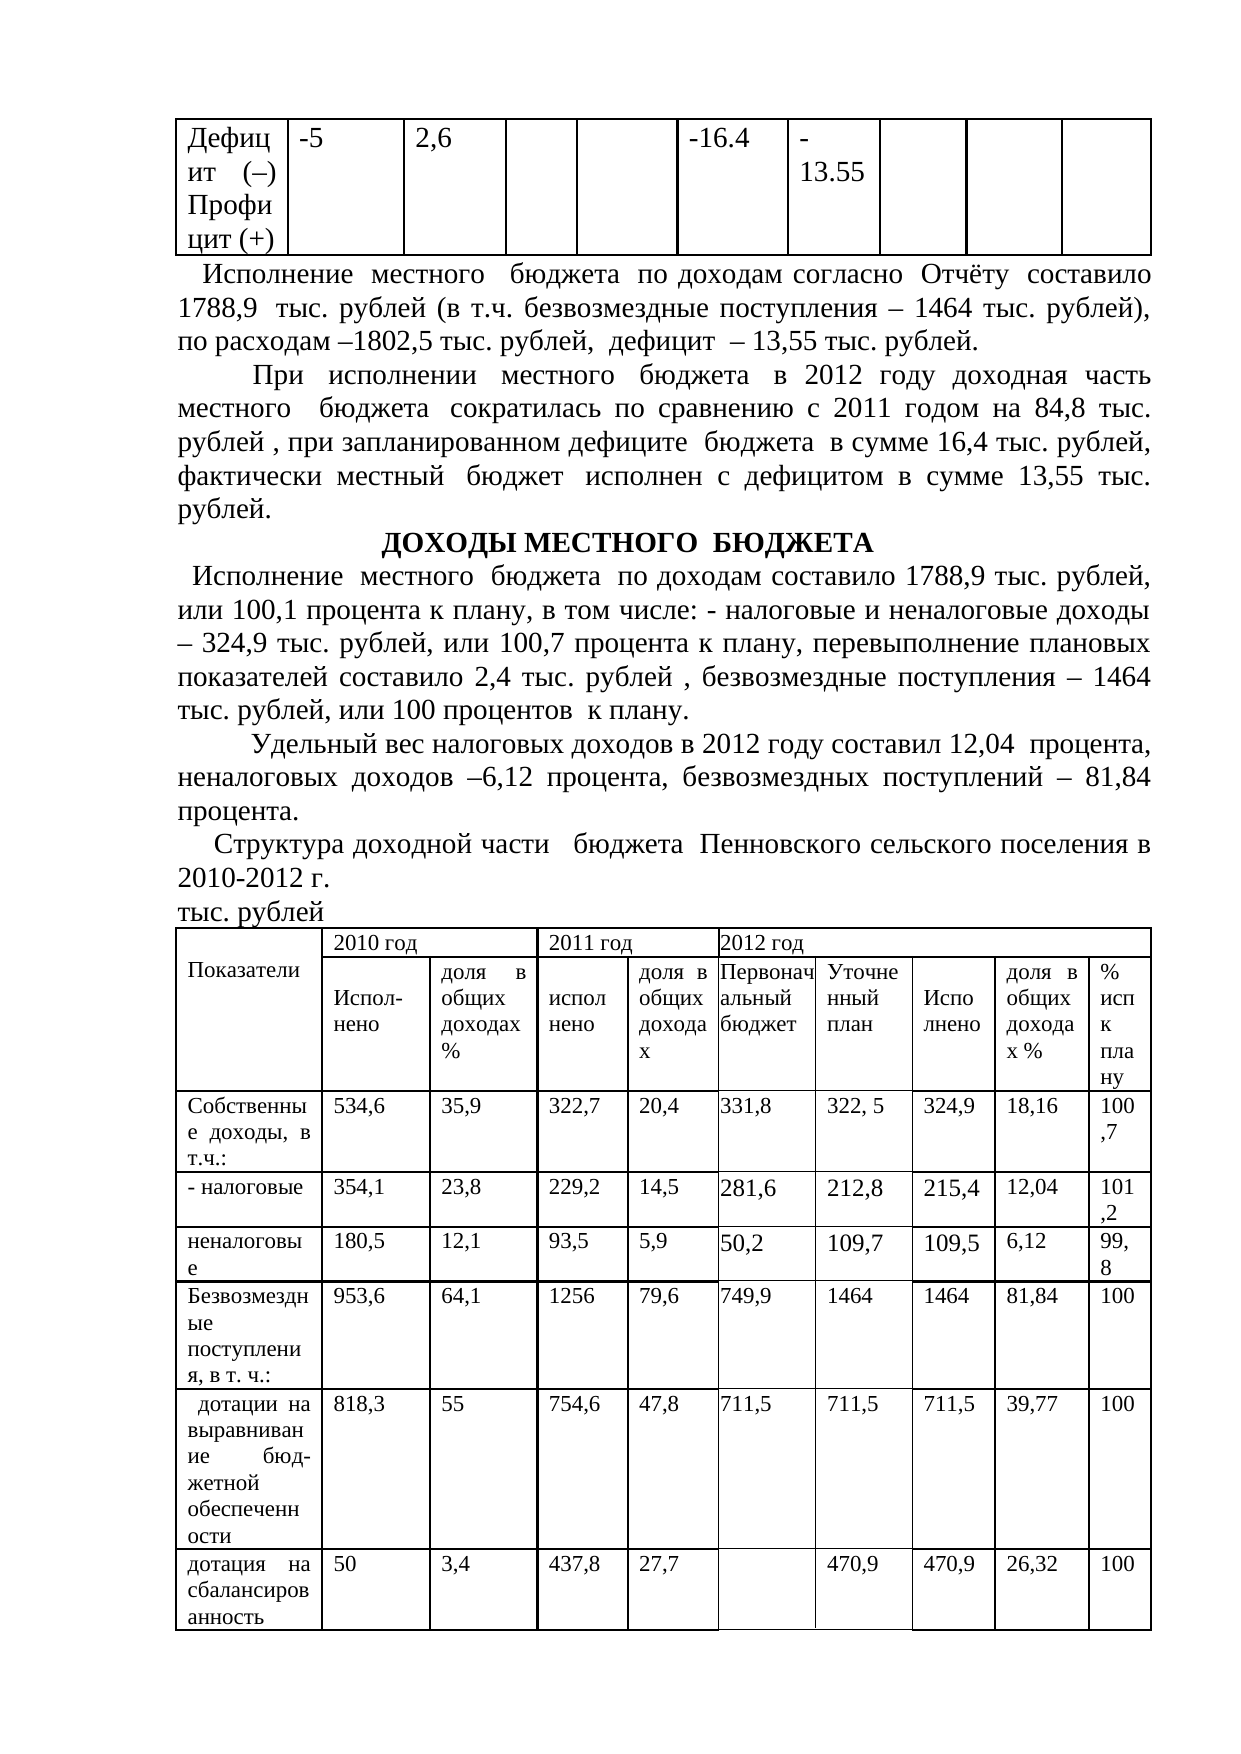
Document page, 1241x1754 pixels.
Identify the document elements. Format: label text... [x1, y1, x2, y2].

table_cell Первоначальный бюджет [719, 958, 815, 1089]
table_cell 27,7 [629, 1550, 718, 1629]
table_cell 99,8 [1090, 1228, 1150, 1280]
table_cell 23,8 [431, 1173, 536, 1226]
table_cell [968, 120, 1061, 254]
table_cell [177, 1550, 321, 1629]
table_cell 100 [1090, 1550, 1150, 1629]
table_cell 64,1 [431, 1283, 536, 1388]
table_cell 100 [1090, 1390, 1150, 1548]
table_cell 711,5 [719, 1389, 815, 1548]
table_cell 749,9 [719, 1281, 815, 1388]
table_cell 2,6 [405, 120, 505, 254]
table_cell Безвозмездные поступления, в т. ч.: [177, 1283, 321, 1388]
table_cell 470,9 [913, 1550, 994, 1629]
table_cell 35,9 [431, 1092, 536, 1171]
table_cell 3,4 [431, 1550, 536, 1629]
table_cell 18,16 [996, 1092, 1088, 1171]
table_cell 212,8 [816, 1172, 912, 1226]
table_cell 93,5 [539, 1228, 627, 1280]
table_cell 711,5 [913, 1390, 994, 1548]
table_cell 215,4 [913, 1173, 994, 1226]
table_cell 26,32 [996, 1550, 1088, 1629]
table_cell [507, 120, 576, 254]
table_cell 229,2 [539, 1173, 627, 1226]
table_cell Собственные доходы, в т.ч.: [177, 1092, 321, 1171]
table_cell исполнено [539, 958, 627, 1089]
table_header 2012 год [720, 929, 1150, 956]
table_header 2010 год [323, 929, 536, 956]
text Исполнение местного бюджета по доходам составило 1788,9 тыс. рублей, или 100,1 процента к плану, в том числе: - налоговые и неналоговые доходы – 324,9 тыс. рублей, или 100,7 процента к плану, перевыполнение плановых показателей составило 2,4 тыс. рублей , безвозмездные поступления – 1464 тыс. рублей, или 100 процентов к плану. [177, 558, 1152, 726]
table_cell -13.55 [789, 120, 879, 254]
table_cell неналоговые [177, 1228, 321, 1280]
table_cell 953,6 [323, 1283, 429, 1388]
text Удельный вес налоговых доходов в 2012 году составил 12,04 процента, неналоговых доходов –6,12 процента, безвозмездных поступлений – 81,84 процента. [177, 726, 1152, 827]
table_cell % исп к плану [1090, 958, 1150, 1089]
table_cell 39,77 [996, 1390, 1088, 1548]
text При исполнении местного бюджета в 2012 году доходная часть местного бюджета сократилась по сравнению с 2011 годом на 84,8 тыс. рублей , при запланированном дефиците бюджета в сумме 16,4 тыс. рублей, фактически местный бюджет исполнен с дефицитом в сумме 13,55 тыс. рублей. [177, 357, 1152, 525]
table_cell 354,1 [323, 1173, 429, 1226]
table_cell 534,6 [323, 1092, 429, 1171]
table_cell 437,8 [539, 1550, 627, 1629]
table_cell доля в общих доходах [629, 958, 718, 1089]
table_cell -5 [289, 120, 403, 254]
table_cell 50,2 [719, 1227, 815, 1280]
table_cell 55 [431, 1390, 536, 1548]
table_cell 81,84 [996, 1283, 1088, 1388]
table_header 2011 год [539, 929, 718, 956]
table_cell 101,2 [1090, 1173, 1150, 1226]
table_cell 6,12 [996, 1228, 1088, 1280]
text Доходы местного бюджета [177, 525, 1152, 558]
table_cell [578, 120, 676, 254]
table_cell 754,6 [539, 1390, 627, 1548]
table_cell Исполнено [913, 958, 994, 1089]
table_cell 322, 5 [816, 1091, 912, 1171]
table_cell 322,7 [539, 1092, 627, 1171]
table_cell 109,7 [816, 1227, 912, 1280]
text Исполнение местного бюджета по доходам согласно Отчёту составило 1788,9 тыс. рублей (в т.ч. безвозмездные поступления – 1464 тыс. рублей), по расходам –1802,5 тыс. рублей, дефицит – 13,55 тыс. рублей. [177, 256, 1152, 357]
table_cell [1063, 120, 1150, 254]
text тыс. рублей [177, 894, 1152, 927]
table_cell доля в общих доходах % [996, 958, 1088, 1089]
table_cell Уточненный план [816, 958, 912, 1089]
table_cell 12,04 [996, 1173, 1088, 1226]
table_cell 711,5 [816, 1389, 912, 1548]
table_cell 180,5 [323, 1228, 429, 1280]
table_cell -16.4 [679, 120, 787, 254]
table_cell - налоговые [177, 1173, 321, 1226]
table_cell 1464 [816, 1281, 912, 1388]
table_cell 1464 [913, 1283, 994, 1388]
table_cell 20,4 [629, 1092, 718, 1171]
table_cell 109,5 [913, 1228, 994, 1280]
table_cell доля в общих доходах % [431, 958, 536, 1089]
table_cell Дефицит (–) Профицит (+) [177, 120, 287, 254]
table_cell [719, 1549, 816, 1629]
table_cell Испол-нено [323, 958, 429, 1089]
text Структура доходной части бюджета Пенновского сельского поселения в 2010-2012 г. [177, 827, 1152, 894]
table_cell 324,9 [913, 1092, 994, 1171]
table_cell 1256 [539, 1283, 627, 1388]
table_cell 14,5 [629, 1173, 718, 1226]
table_cell 47,8 [629, 1390, 718, 1548]
table_cell [881, 120, 965, 254]
table_cell 331,8 [719, 1091, 815, 1171]
table_cell 12,1 [431, 1228, 536, 1280]
table_cell 79,6 [629, 1283, 718, 1388]
table_cell 818,3 [323, 1390, 429, 1548]
table_cell 100 [1090, 1283, 1150, 1388]
table_cell 50 [323, 1550, 429, 1629]
table_cell 100,7 [1090, 1092, 1150, 1171]
table_cell 5,9 [629, 1228, 718, 1280]
table_header Показатели [177, 929, 321, 1089]
table_cell дотации на выравнивание бюд-жетной обеспеченности [177, 1390, 321, 1548]
table_cell 470,9 [816, 1549, 912, 1629]
table_cell 281,6 [719, 1172, 815, 1226]
